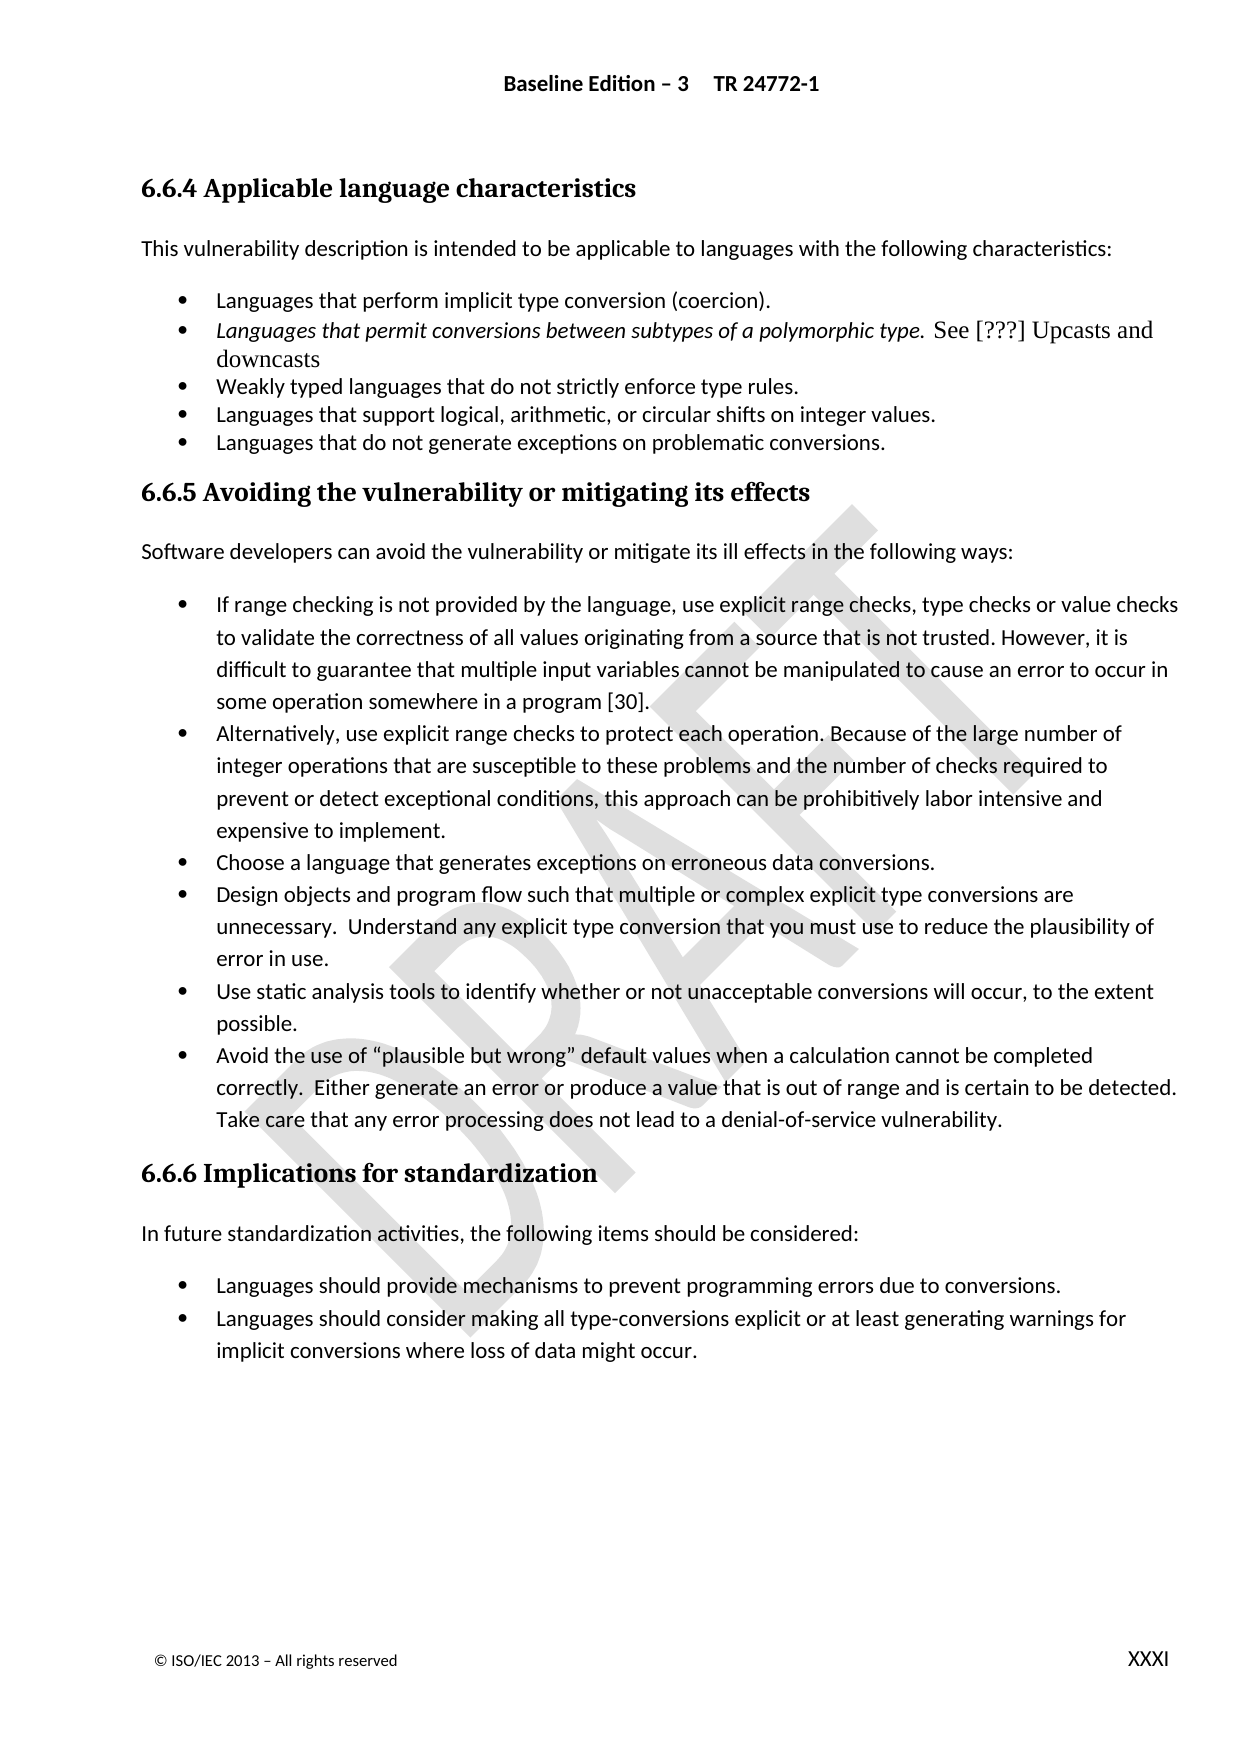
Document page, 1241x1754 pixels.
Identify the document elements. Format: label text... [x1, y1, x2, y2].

list If range checking is not provided by the language, use explicit range checks, type checks or value checks to validate the correctness of all values originating from a source that is not trusted. However, it is difficult to guarantee that multiple input variables cannot be manipulated to cause an error to occur in some operation somewhere in a program [30]. [178, 591, 1182, 715]
list Design objects and program flow such that multiple or complex explicit type conversions are unnecessary. Understand any explicit type conversion that you must use to reduce the plausibility of error in use. [178, 880, 1182, 973]
list Choose a language that generates exceptions on erroneous data conversions. [178, 848, 1182, 876]
list Weakly typed languages that do not strictly enforce type rules. [178, 372, 1182, 401]
list Languages should consider making all type-conversions explicit or at least generating warnings for implicit conversions where loss of data might occur. [178, 1304, 1182, 1364]
subtitle 6.6.4 Applicable language characteristics [141, 173, 1182, 205]
list Languages that permit conversions between subtypes of a polymorphic type. See [???] Upcasts and downcasts [178, 315, 1182, 372]
subtitle 6.6.5 Avoiding the vulnerability or mitigating its effects [141, 477, 1182, 508]
list Languages that do not generate exceptions on problematic conversions. [178, 428, 1182, 457]
text In future standardization activities, the following items should be considered: [141, 1219, 1182, 1247]
list Languages that perform implicit type conversion (coercion). [178, 287, 1182, 315]
list Languages should provide mechanisms to prevent programming errors due to conversions. [178, 1272, 1182, 1300]
text This vulnerability description is intended to be applicable to languages with the following characteristics: [141, 234, 1182, 262]
subtitle 6.6.6 Implications for standardization [141, 1158, 1182, 1190]
list Avoid the use of “plausible but wrong” default values when a calculation cannot be completed correctly. Either generate an error or produce a value that is out of range and is certain to be detected. Take care that any error processing does not lead to a denial-of-service vulnerability. [178, 1041, 1182, 1133]
list Alternatively, use explicit range checks to protect each operation. Because of the large number of integer operations that are susceptible to these problems and the number of checks required to prevent or detect exceptional conditions, this approach can be prohibitively labor intensive and expensive to implement. [178, 719, 1182, 844]
text Software developers can avoid the vulnerability or mitigate its ill effects in the following ways: [141, 537, 1182, 566]
list Languages that support logical, arithmetic, or circular shifts on integer values. [178, 401, 1182, 428]
list Use static analysis tools to identify whether or not unacceptable conversions will occur, to the extent possible. [178, 977, 1182, 1037]
